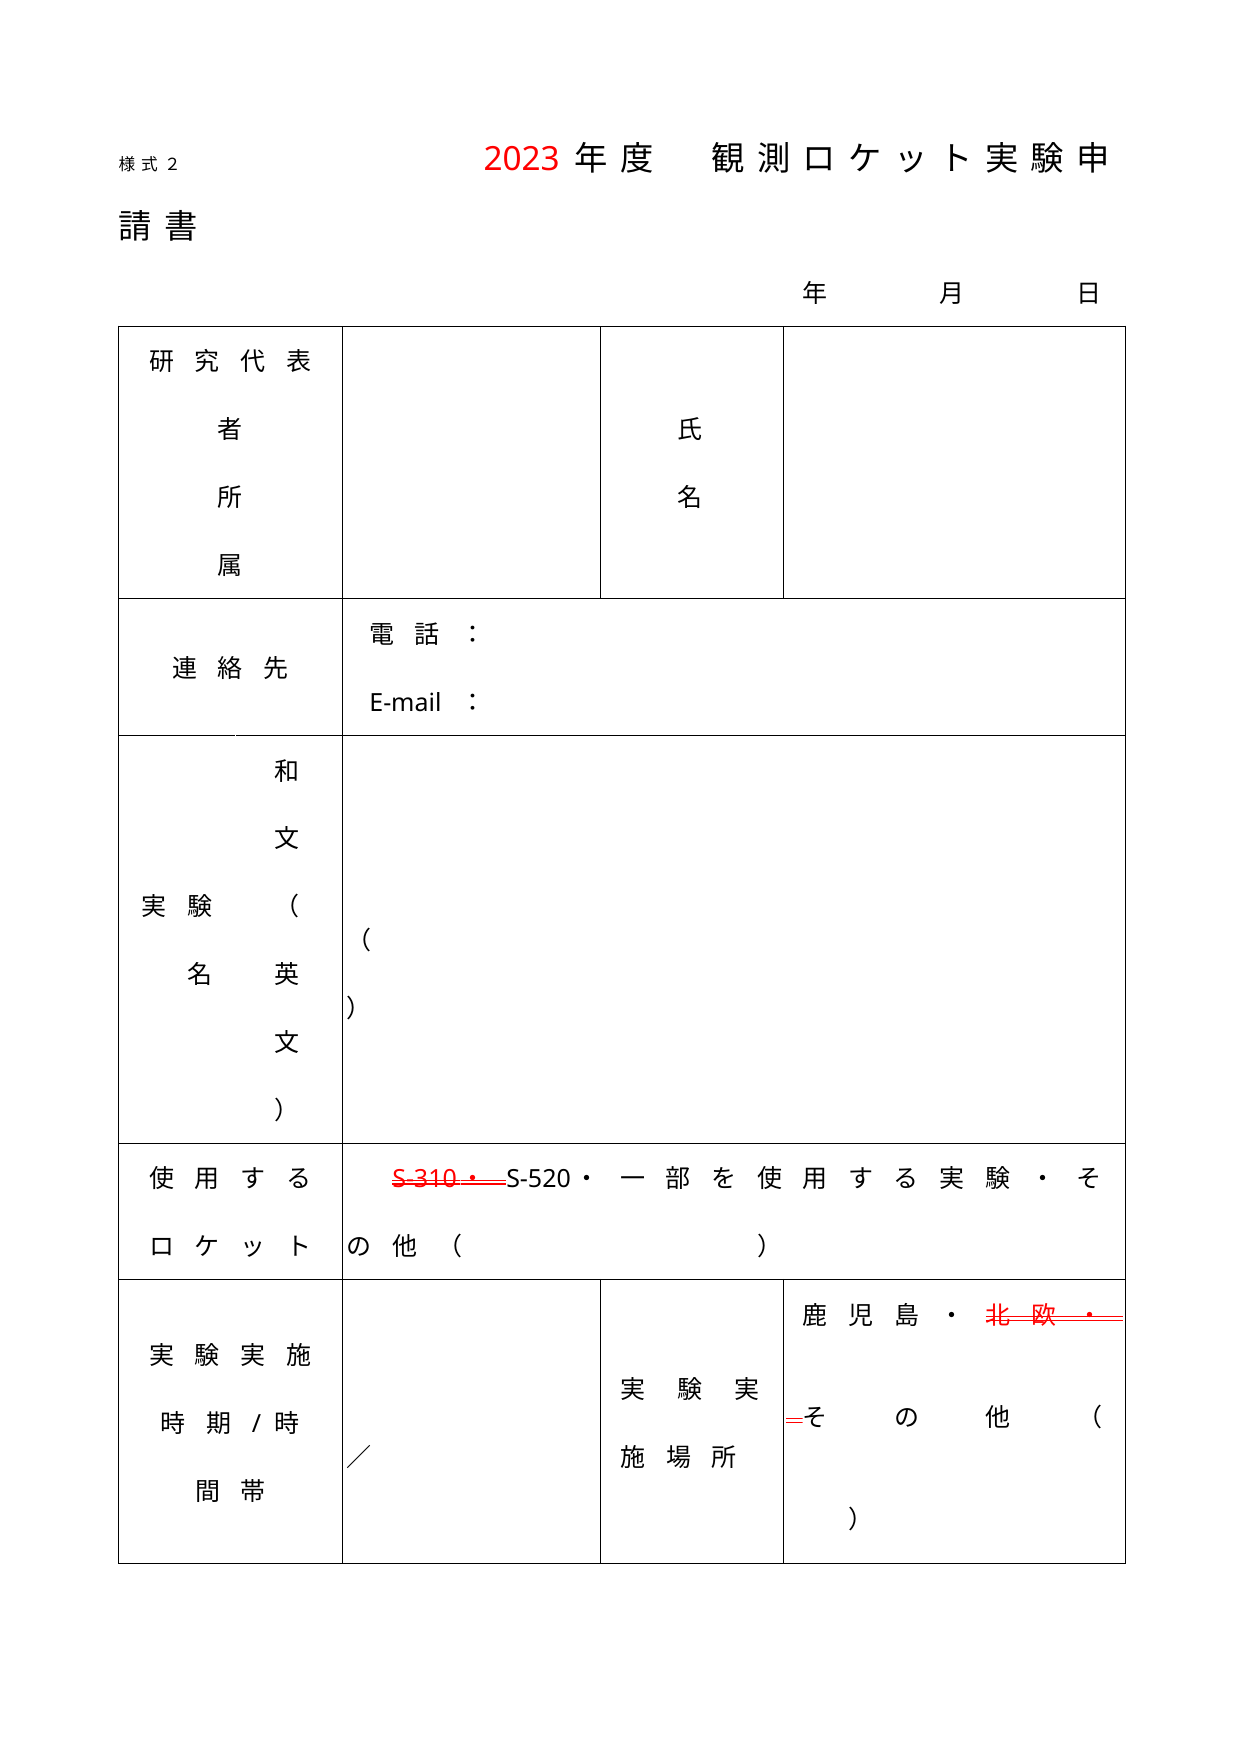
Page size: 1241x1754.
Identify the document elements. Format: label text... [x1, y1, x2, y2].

table_header [343, 327, 600, 598]
table_cell 連絡先 [119, 599, 342, 734]
table_cell 電話： E-mail： [343, 599, 1125, 734]
table_header 氏 名 [601, 327, 783, 598]
table_header 研究代表者 所 属 [119, 327, 342, 598]
table_header [784, 327, 1125, 598]
table_cell 和文 （英文） [236, 736, 342, 1143]
table_cell 実験実施場所 [601, 1280, 783, 1563]
table_cell S-310・S-520・一部を使用する実験・その他（ ） [343, 1144, 1125, 1279]
table_cell 実験実施時期/時間帯 [119, 1280, 342, 1563]
table_cell 鹿児島・北欧・その他（ ） [784, 1280, 1125, 1563]
table_cell （ ） [343, 736, 1125, 1143]
text 年 月 日 [118, 258, 1122, 326]
table_cell ／ [343, 1280, 600, 1563]
table_cell 使用するロケット [119, 1144, 342, 1279]
text 様式２ 2023年度 観測ロケット実験申請書 [118, 122, 1122, 258]
table_cell 実験名 [119, 736, 235, 1143]
